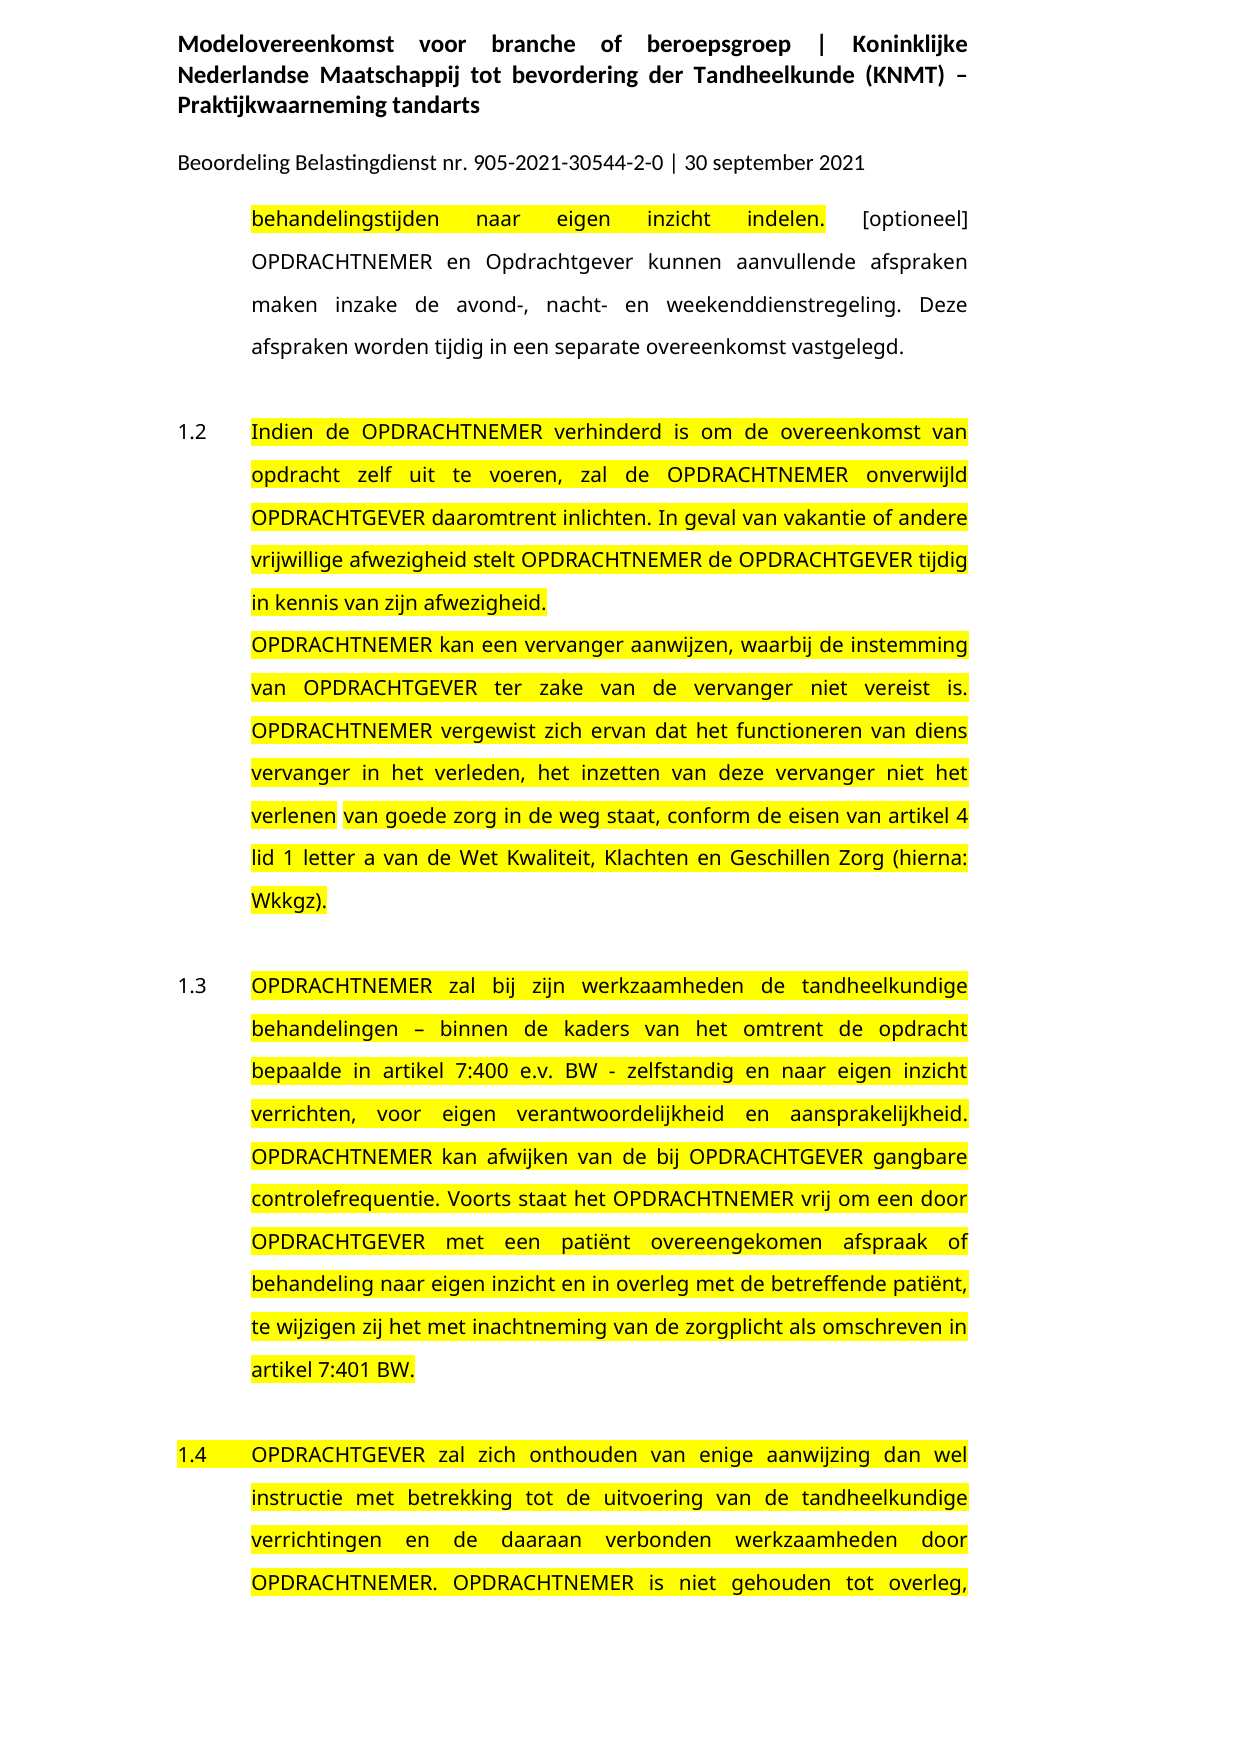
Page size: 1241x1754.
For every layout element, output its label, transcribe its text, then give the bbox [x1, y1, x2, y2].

list 1.2 Indien de OPDRACHTNEMER verhinderd is om de overeenkomst van opdracht zelf uit te voeren, zal de OPDRACHTNEMER onverwijld OPDRACHTGEVER daaromtrent inlichten. In geval van vakantie of andere vrijwillige afwezigheid stelt OPDRACHTNEMER de OPDRACHTGEVER tijdig in kennis van zijn afwezigheid. [177, 417, 968, 616]
list 1.3 OPDRACHTNEMER zal bij zijn werkzaamheden de tandheelkundige behandelingen – binnen de kaders van het omtrent de opdracht bepaalde in artikel 7:400 e.v. BW - zelfstandig en naar eigen inzicht verrichten, voor eigen verantwoordelijkheid en aansprakelijkheid. OPDRACHTNEMER kan afwijken van de bij OPDRACHTGEVER gangbare controlefrequentie. Voorts staat het OPDRACHTNEMER vrij om een door OPDRACHTGEVER met een patiënt overeengekomen afspraak of behandeling naar eigen inzicht en in overleg met de betreffende patiënt, te wijzigen zij het met inachtneming van de zorgplicht als omschreven in artikel 7:401 BW. [177, 971, 968, 1383]
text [251, 204, 968, 361]
list OPDRACHTNEMER kan een vervanger aanwijzen, waarbij de instemming van OPDRACHTGEVER ter zake van de vervanger niet vereist is. OPDRACHTNEMER vergewist zich ervan dat het functioneren van diens vervanger in het verleden, het inzetten van deze vervanger niet het verlenen van goede zorg in de weg staat, conform de eisen van artikel 4 lid 1 letter a van de Wet Kwaliteit, Klachten en Geschillen Zorg (hierna: Wkkgz). [177, 631, 968, 914]
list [177, 1468, 968, 1596]
